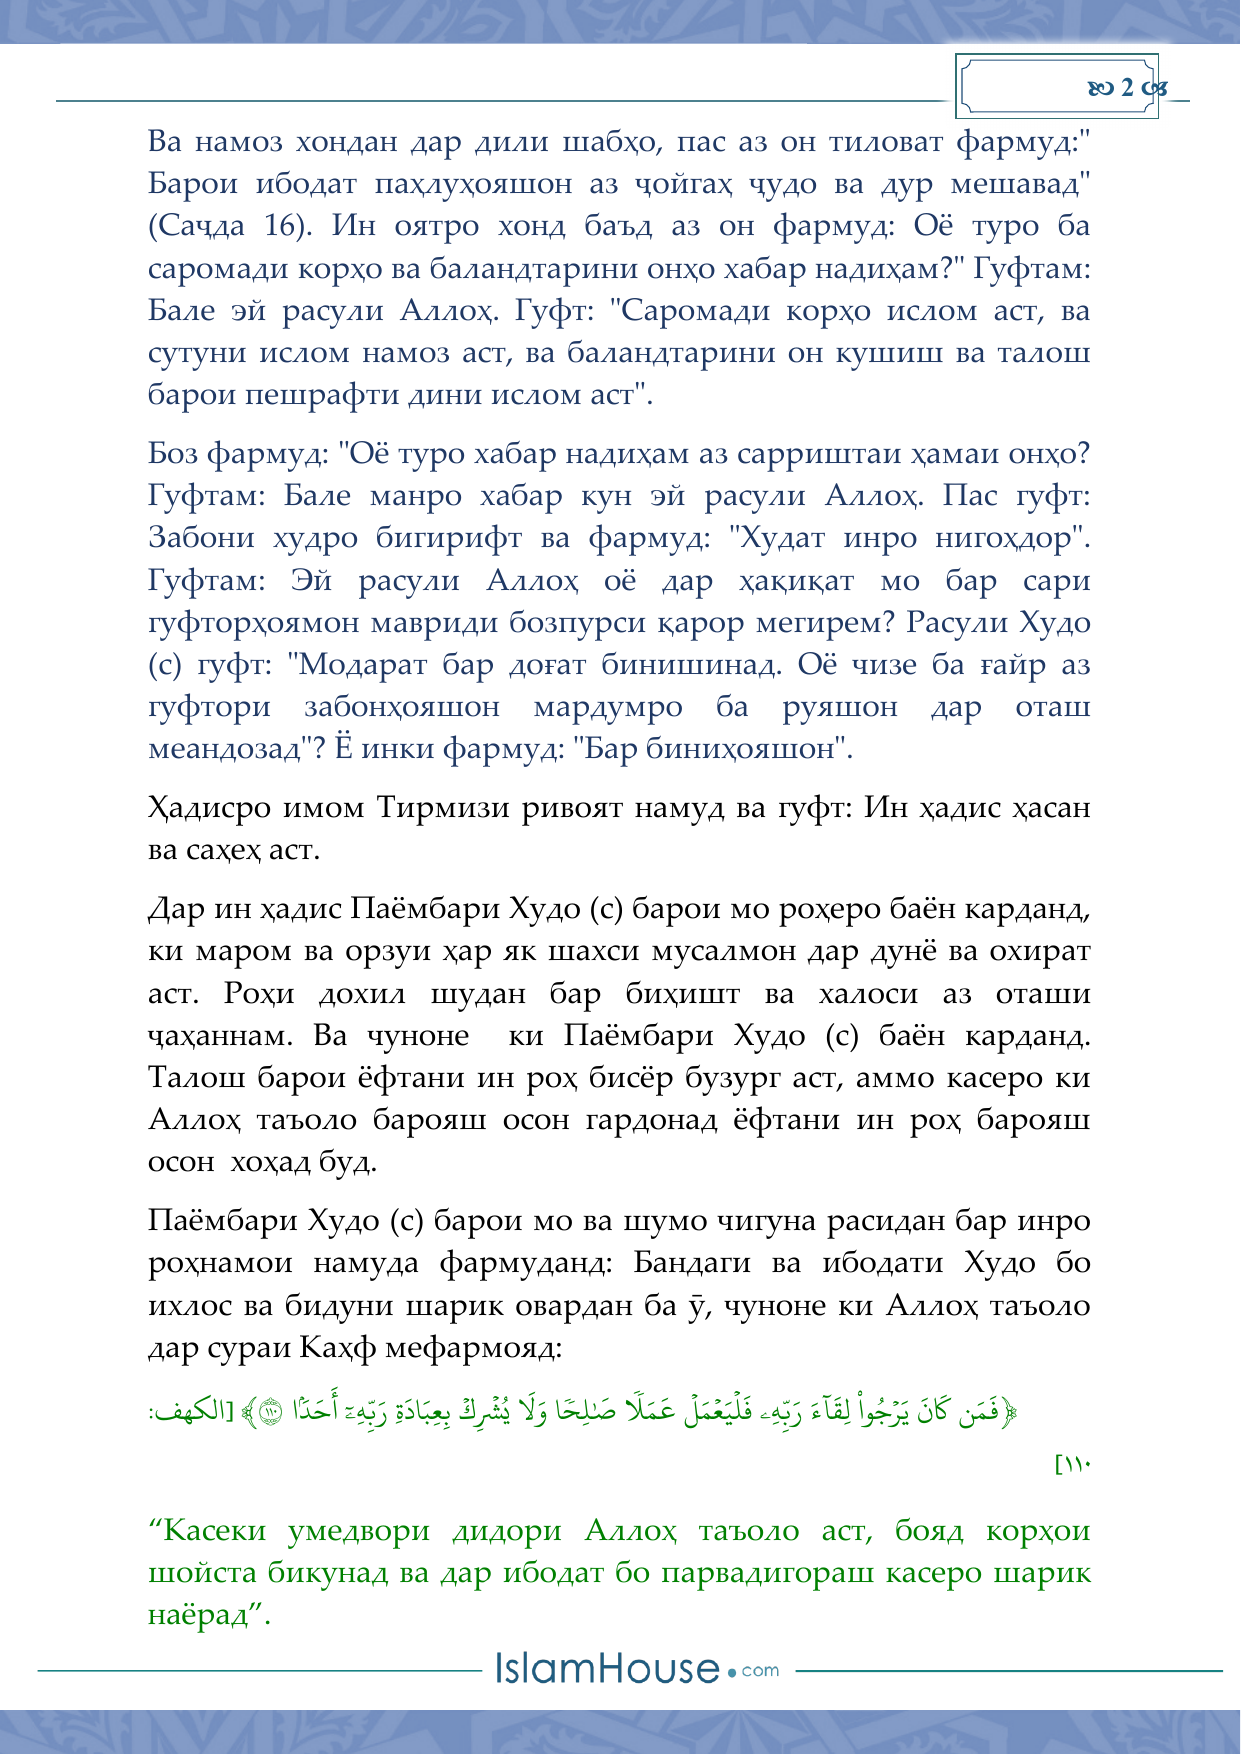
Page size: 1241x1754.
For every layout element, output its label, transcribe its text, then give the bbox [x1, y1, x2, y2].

text Боз фармуд: "Оё туро хабар надиҳам аз сарриштаи ҳамаи онҳо? Гуфтам: Бале манро хабар кун эй расули Аллоҳ. Пас гуфт: Забони худро бигирифт ва фармуд: "Худат инро нигоҳдор". Гуфтам: Эй расули Аллоҳ оё дар ҳақиқат мо бар сари гуфторҳоямон мавриди бозпурси қарор мегирем? Расули Худо (с) гуфт: "Модарат бар доғат бинишинад. Оё чизе ба ғайр аз гуфтори забонҳояшон мардумро ба руяшон дар оташ меандозад"? Ё инки фармуд: "Бар биниҳояшон". [148, 430, 1092, 768]
text Дар ин ҳадис Паёмбари Худо (с) барои мо роҳеро баён карданд, ки маром ва орзуи ҳар як шахси мусалмон дар дунё ва охират аст. Роҳи дохил шудан бар биҳишт ва халоси аз оташи ҷаҳаннам. Ва чуноне ки Паёмбари Худо (с) баён карданд. Талош барои ёфтани ин роҳ бисёр бузург аст, аммо касеро ки Аллоҳ таъоло барояш осон гардонад ёфтани ин роҳ барояш осон хоҳад буд. [148, 885, 1092, 1181]
text “Касеки умедвори дидори Аллоҳ таъоло аст, бояд корҳои шойста бикунад ва дар ибодат бо парвадигораш касеро шарик наёрад”. [148, 1507, 1092, 1633]
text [148, 118, 1092, 413]
text Паёмбари Худо (с) барои мо ва шумо чигуна расидан бар инро роҳнамои намуда фармуданд: Бандаги ва ибодати Худо бо ихлос ва бидуни шарик овардан ба ӯ, чуноне ки Аллоҳ таъоло дар сураи Каҳф мефармояд: [148, 1197, 1092, 1366]
text ﴿فَمَن كَانَ يَرۡجُواْ لِقَآءَ رَبِّهِۦ فَلۡيَعۡمَلۡ عَمَلٗا صَٰلِحٗا وَلَا يُشۡرِكۡ بِعِبَادَةِ رَبِّهِۦٓ أَحَدَۢا ١١٠﴾ [الكهف: ١١٠] [148, 1383, 1092, 1490]
text Ҳадисро имом Тирмизи ривоят намуд ва гуфт: Ин ҳадис ҳасан ва саҳеҳ аст. [148, 784, 1092, 869]
picture [487, 1646, 1224, 1691]
picture [28, 1645, 483, 1691]
